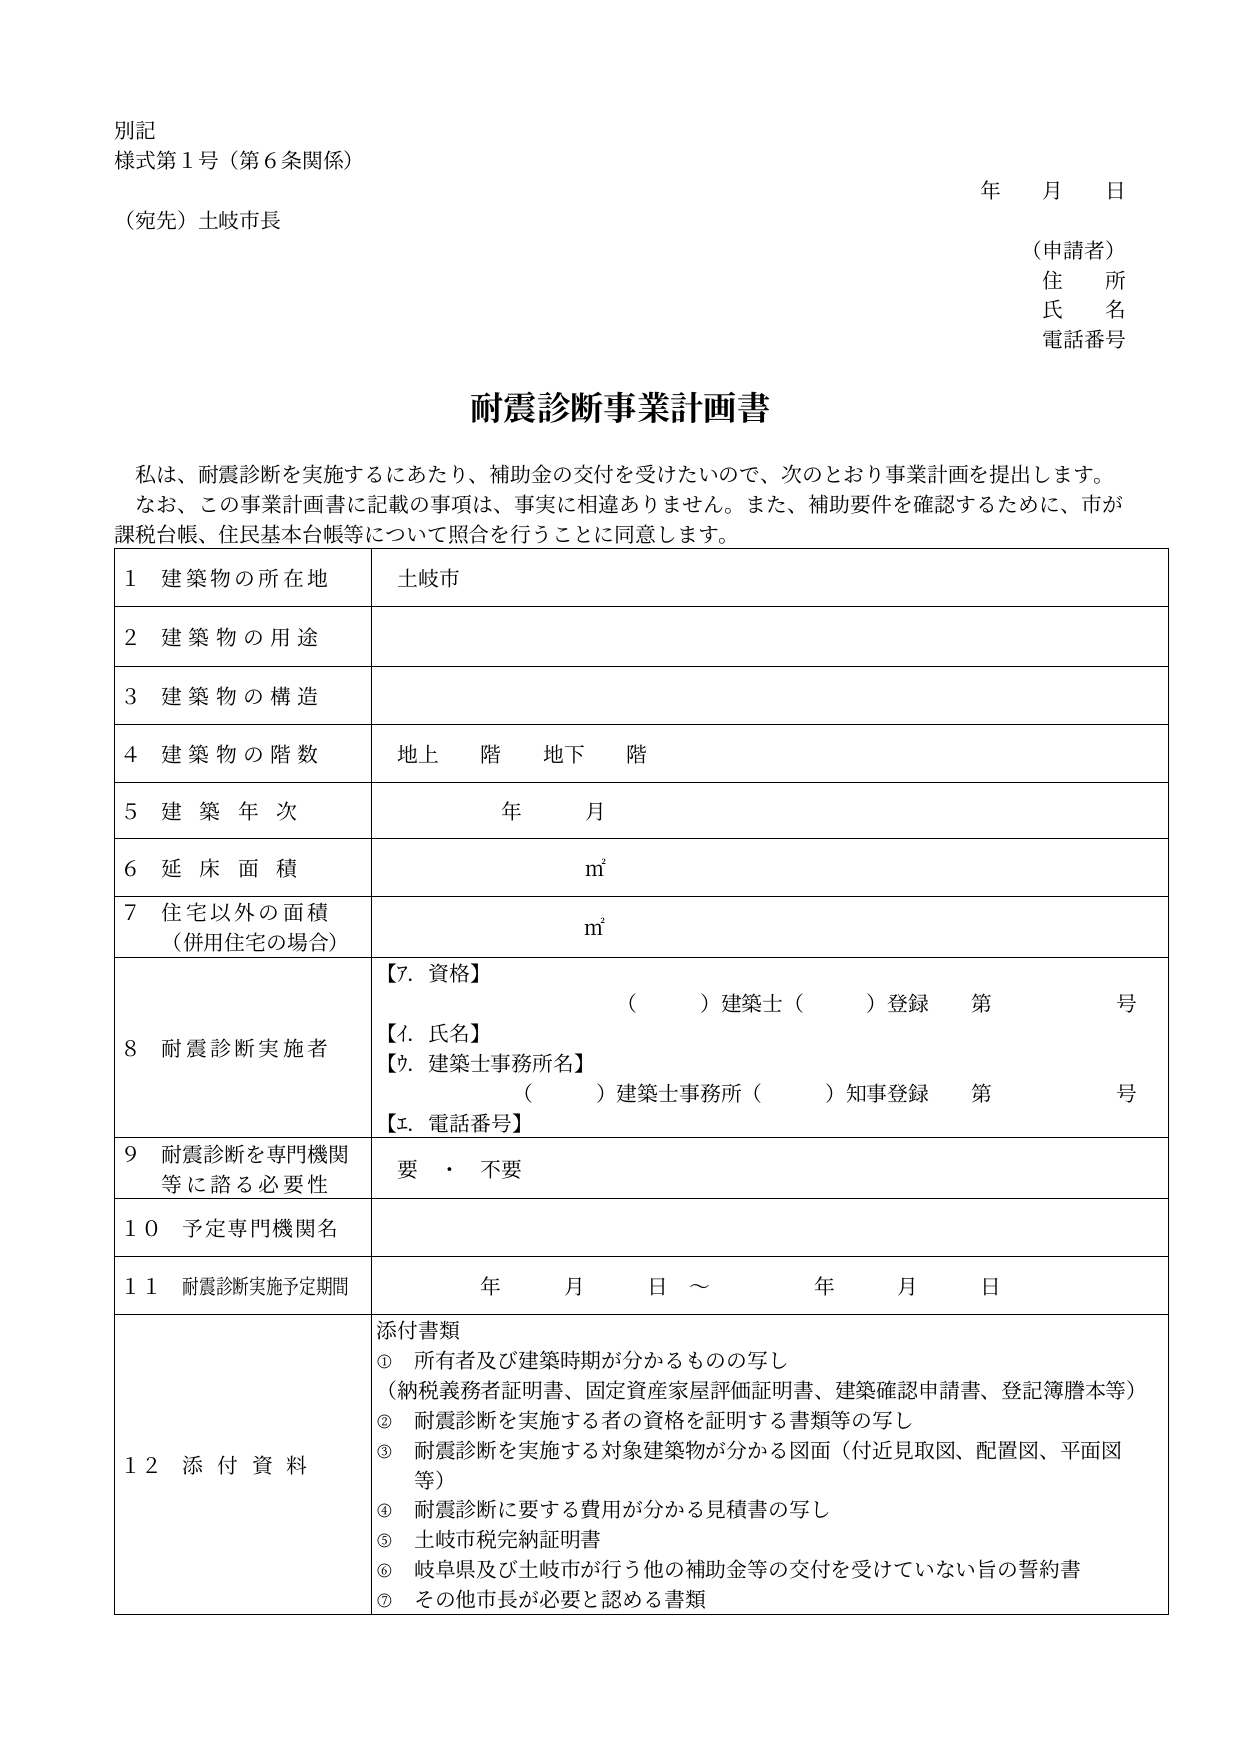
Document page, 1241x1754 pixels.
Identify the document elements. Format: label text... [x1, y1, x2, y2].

text 様式第１号（第６条関係） [114, 144, 1126, 174]
table_cell ㎡ [372, 897, 1168, 957]
table_cell ６ 延床面積 [115, 839, 371, 896]
table_cell ７ 住宅以外の面積 （併用住宅の場合） [115, 897, 371, 957]
table_cell [372, 607, 1168, 666]
table_cell 要 ・ 不要 [372, 1138, 1168, 1198]
text 年 月 日 [114, 174, 1126, 204]
table_cell １２ 添付資料 [115, 1315, 371, 1614]
table_cell １１ 耐震診断実施予定期間 [115, 1257, 371, 1313]
table_cell ８ 耐震診断実施者 [115, 958, 371, 1137]
text なお、この事業計画書に記載の事項は、事実に相違ありません。また、補助要件を確認するために、市が課税台帳、住民基本台帳等について照合を行うことに同意します。 [114, 488, 1126, 548]
table_cell ５ 建築年次 [115, 783, 371, 838]
table_cell [372, 1199, 1168, 1256]
table_cell 年 月 [372, 783, 1168, 838]
text 住 所 [114, 264, 1126, 294]
table_cell 年 月 日 ～ 年 月 日 [372, 1257, 1168, 1313]
table_cell 添付書類 所有者及び建築時期が分かるものの写し （納税義務者証明書、固定資産家屋評価証明書、建築確認申請書、登記簿謄本等） 耐震診断を実施する者の資格を証明する書類等の写し 耐震診断を実施する対象建築物が分かる図面（付近見取図、配置図、平面図等） 耐震診断に要する費用が分かる見積書の写し 土岐市税完納証明書 岐阜県及び土岐市が行う他の補助金等の交付を受けていない旨の誓約書 その他市長が必要と認める書類 [372, 1315, 1168, 1614]
text 別記 [114, 114, 1126, 144]
text 耐震診断事業計画書 [114, 382, 1126, 430]
table_cell 地上 階 地下 階 [372, 725, 1168, 782]
text 私は、耐震診断を実施するにあたり、補助金の交付を受けたいので、次のとおり事業計画を提出します。 [114, 458, 1126, 488]
text 氏 名 [114, 294, 1126, 324]
table_cell １０ 予定専門機関名 [115, 1199, 371, 1256]
table_cell 【ｱ．資格】 （ ）建築士（ ）登録 第 号 【ｲ．氏名】 【ｳ．建築士事務所名】 （ ）建築士事務所（ ）知事登録 第 号 【ｴ．電話番号】 [372, 958, 1168, 1137]
table_cell ９ 耐震診断を専門機関 等に諮る必要性 [115, 1138, 371, 1198]
table_header １ 建築物の所在地 [115, 549, 371, 606]
table_cell ３ 建築物の構造 [115, 667, 371, 724]
text 電話番号 [114, 324, 1126, 354]
table_header 土岐市 [372, 549, 1168, 606]
table_cell ２ 建築物の用途 [115, 607, 371, 666]
text （申請者） [114, 234, 1126, 264]
text （宛先）土岐市長 [114, 204, 1126, 234]
table_cell ㎡ [372, 839, 1168, 896]
table_cell [372, 667, 1168, 724]
table_cell ４ 建築物の階数 [115, 725, 371, 782]
